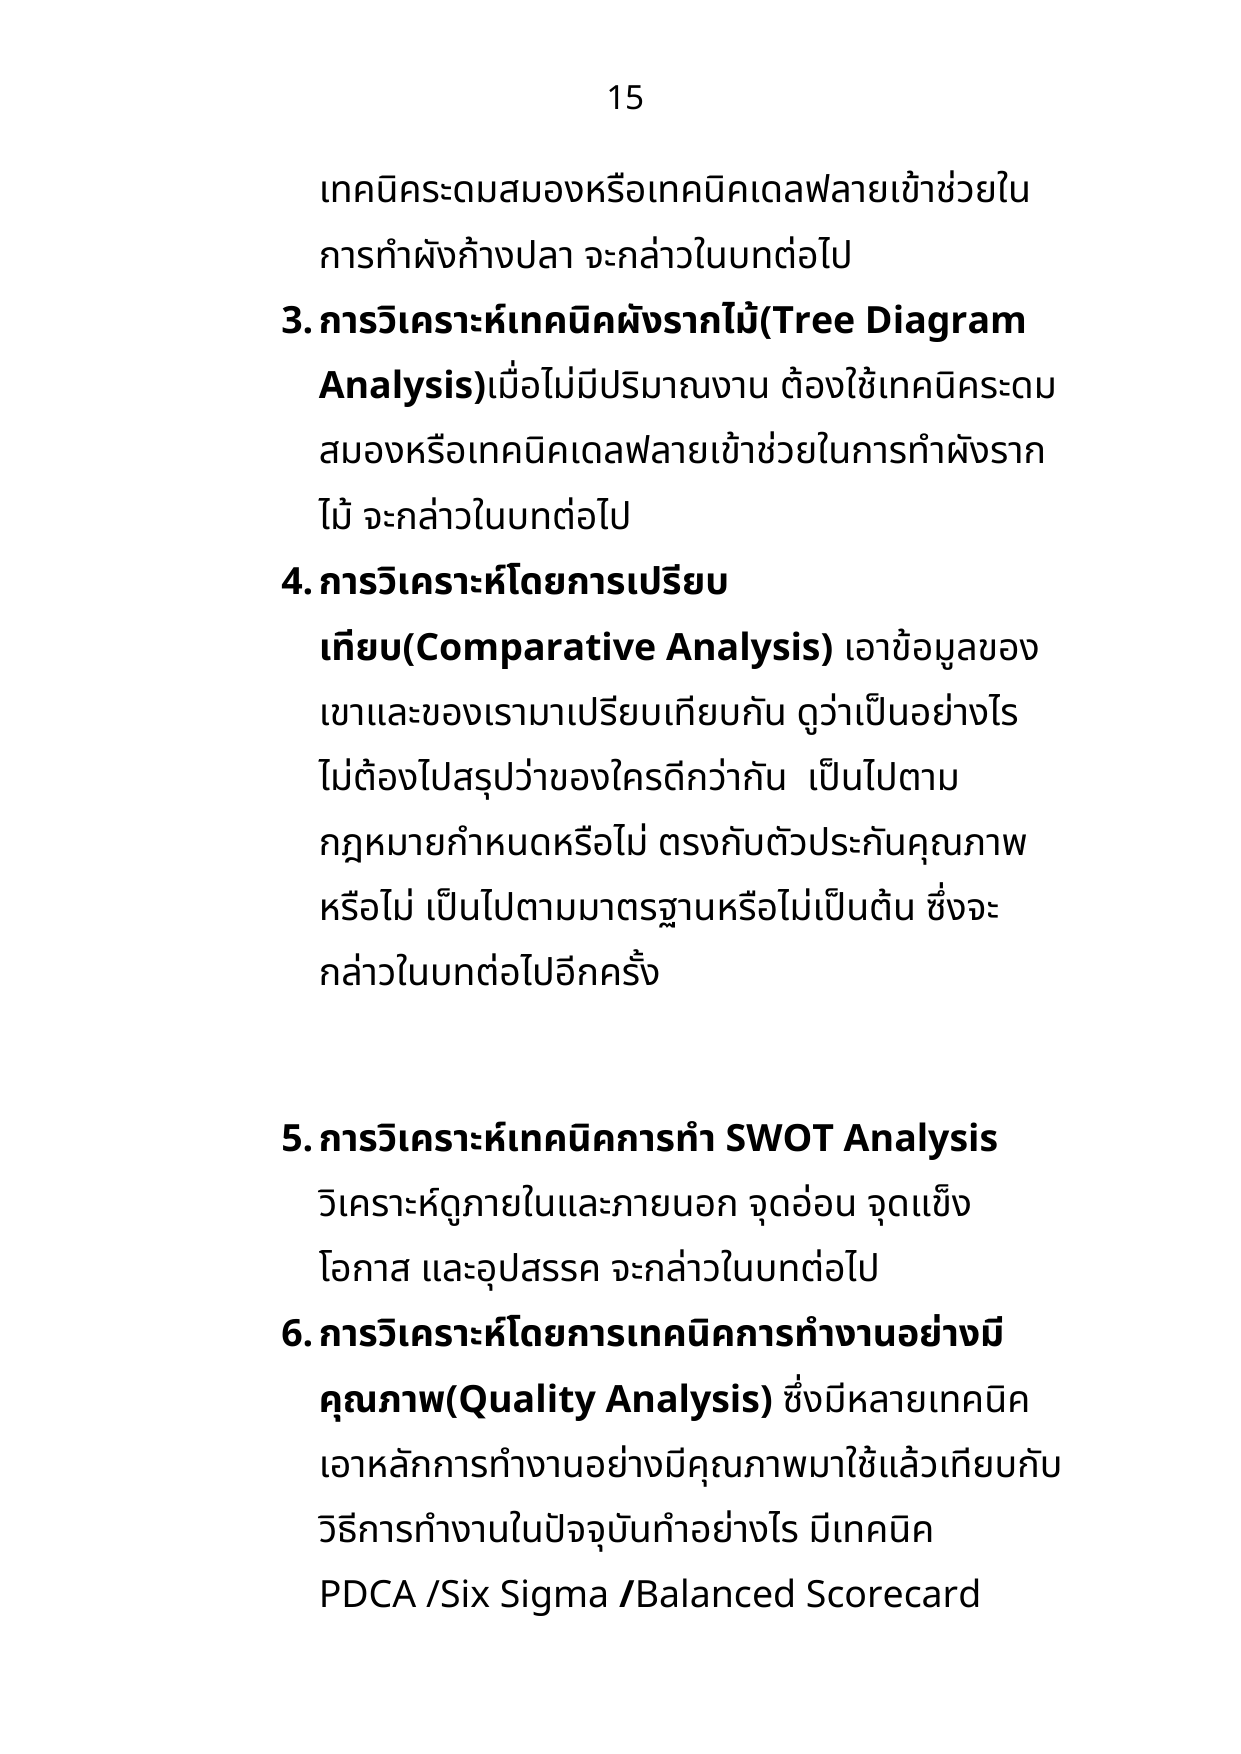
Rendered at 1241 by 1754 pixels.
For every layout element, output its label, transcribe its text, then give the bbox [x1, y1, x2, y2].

list การวิเคราะห์โดยการเปรียบเทียบ(Comparative Analysis) เอาข้อมูลของเขาและของเรามาเปรียบเทียบกัน ดูว่าเป็นอย่างไร ไม่ต้องไปสรุปว่าของใครดีกว่ากัน เป็นไปตามกฎหมายกำหนดหรือไม่ ตรงกับตัวประกันคุณภาพหรือไม่ เป็นไปตามมาตรฐานหรือไม่เป็นต้น ซึ่งจะกล่าวในบทต่อไปอีกครั้ง [281, 554, 1063, 1002]
list การวิเคราะห์เทคนิคผังรากไม้(Tree Diagram Analysis)เมื่อไม่มีปริมาณงาน ต้องใช้เทคนิคระดมสมองหรือเทคนิคเดลฟลายเข้าช่วยในการทำผังรากไม้ จะกล่าวในบทต่อไป [281, 293, 1063, 546]
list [281, 163, 1063, 285]
list การวิเคราะห์โดยการเทคนิคการทำงานอย่างมีคุณภาพ(Quality Analysis) ซึ่งมีหลายเทคนิค เอาหลักการทำงานอย่างมีคุณภาพมาใช้แล้วเทียบกับวิธีการทำงานในปัจจุบันทำอย่างไร มีเทคนิค PDCA /Six Sigma /Balanced Scorecard [281, 1307, 1063, 1618]
list การวิเคราะห์เทคนิคการทำ SWOT Analysis วิเคราะห์ดูภายในและภายนอก จุดอ่อน จุดแข็ง โอกาส และอุปสรรค จะกล่าวในบทต่อไป [281, 1111, 1063, 1298]
